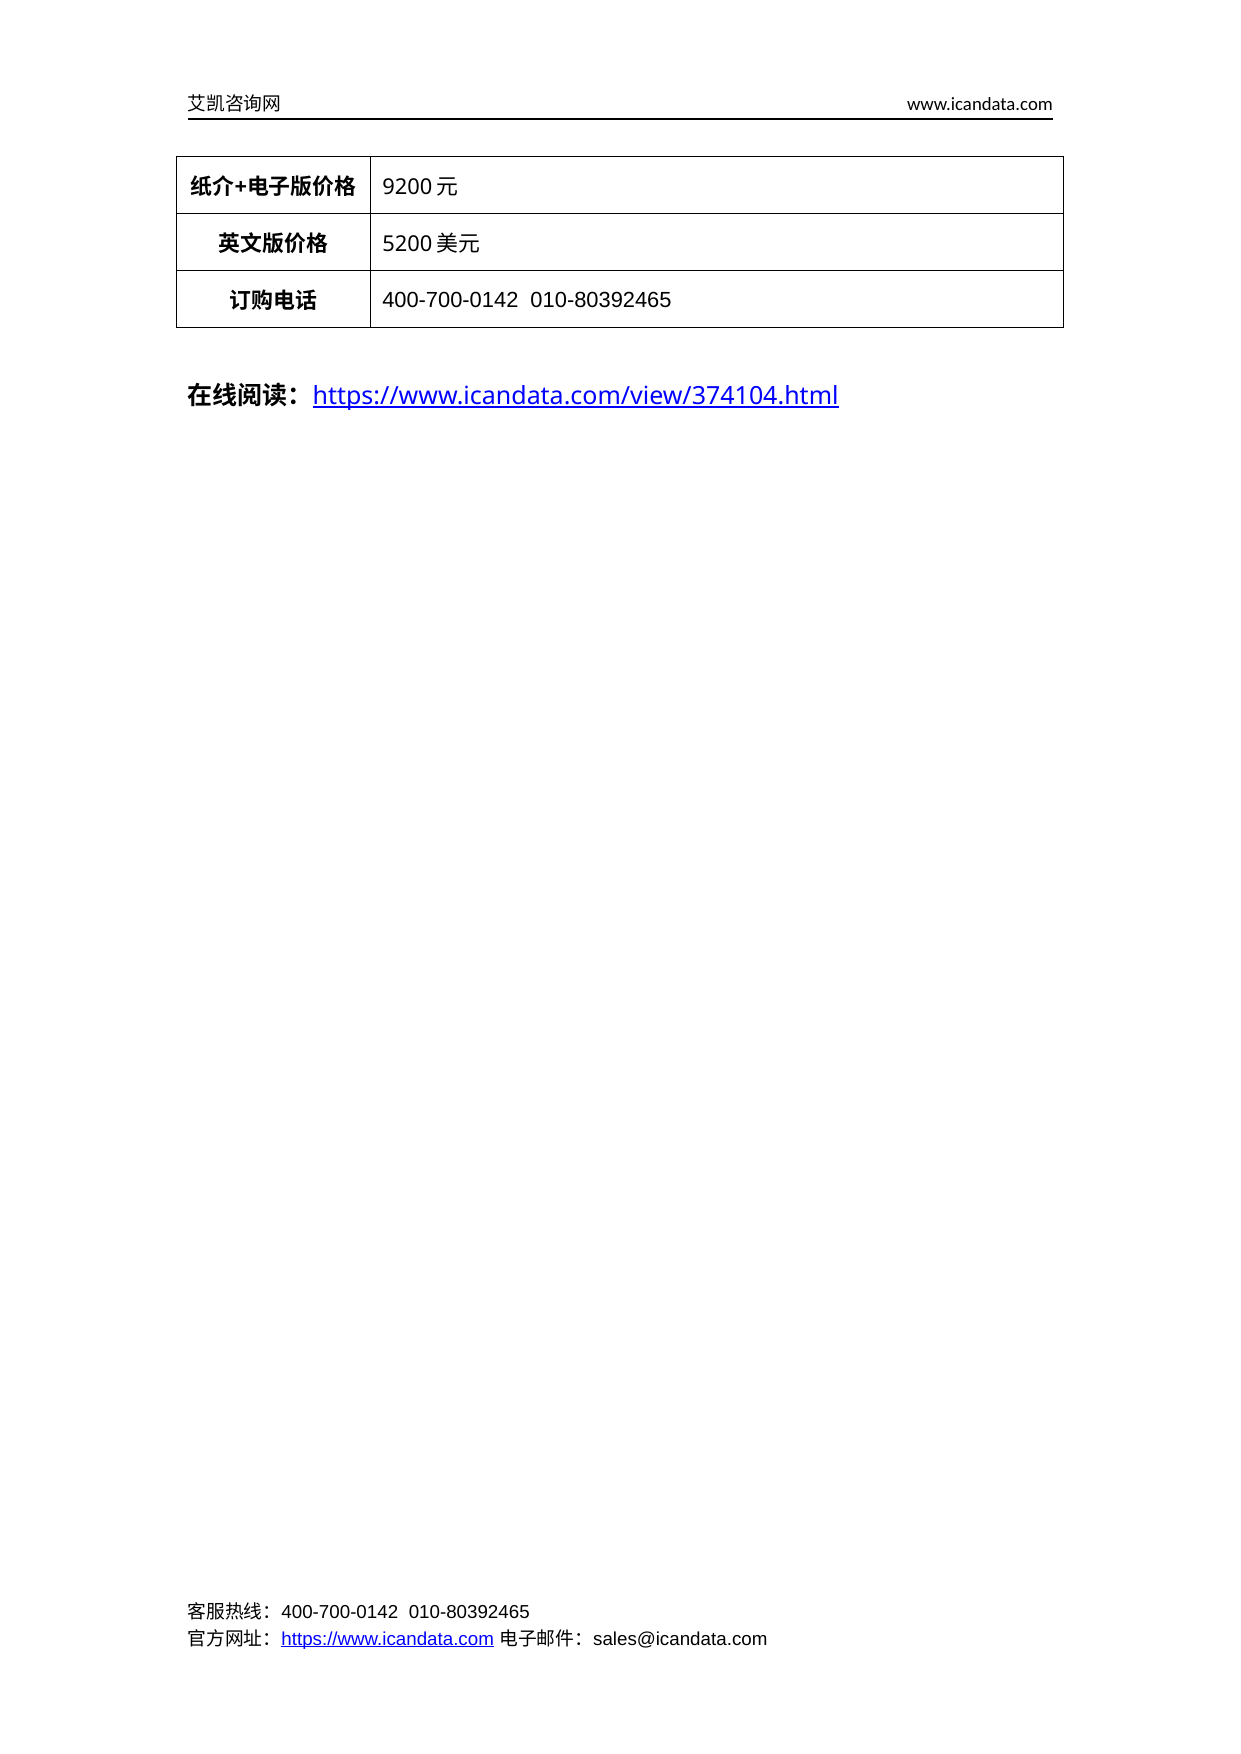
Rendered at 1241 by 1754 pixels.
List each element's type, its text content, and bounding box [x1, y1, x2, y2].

table_cell 订购电话 [177, 271, 370, 327]
table_cell 400-700-0142 010-80392465 [371, 271, 1063, 327]
table_cell 纸介+电子版价格 [177, 157, 370, 213]
table_cell 5200美元 [371, 214, 1063, 270]
table_cell 英文版价格 [177, 214, 370, 270]
table_cell 9200元 [371, 157, 1063, 213]
text 在线阅读：https://www.icandata.com/view/374104.html [187, 361, 1053, 426]
